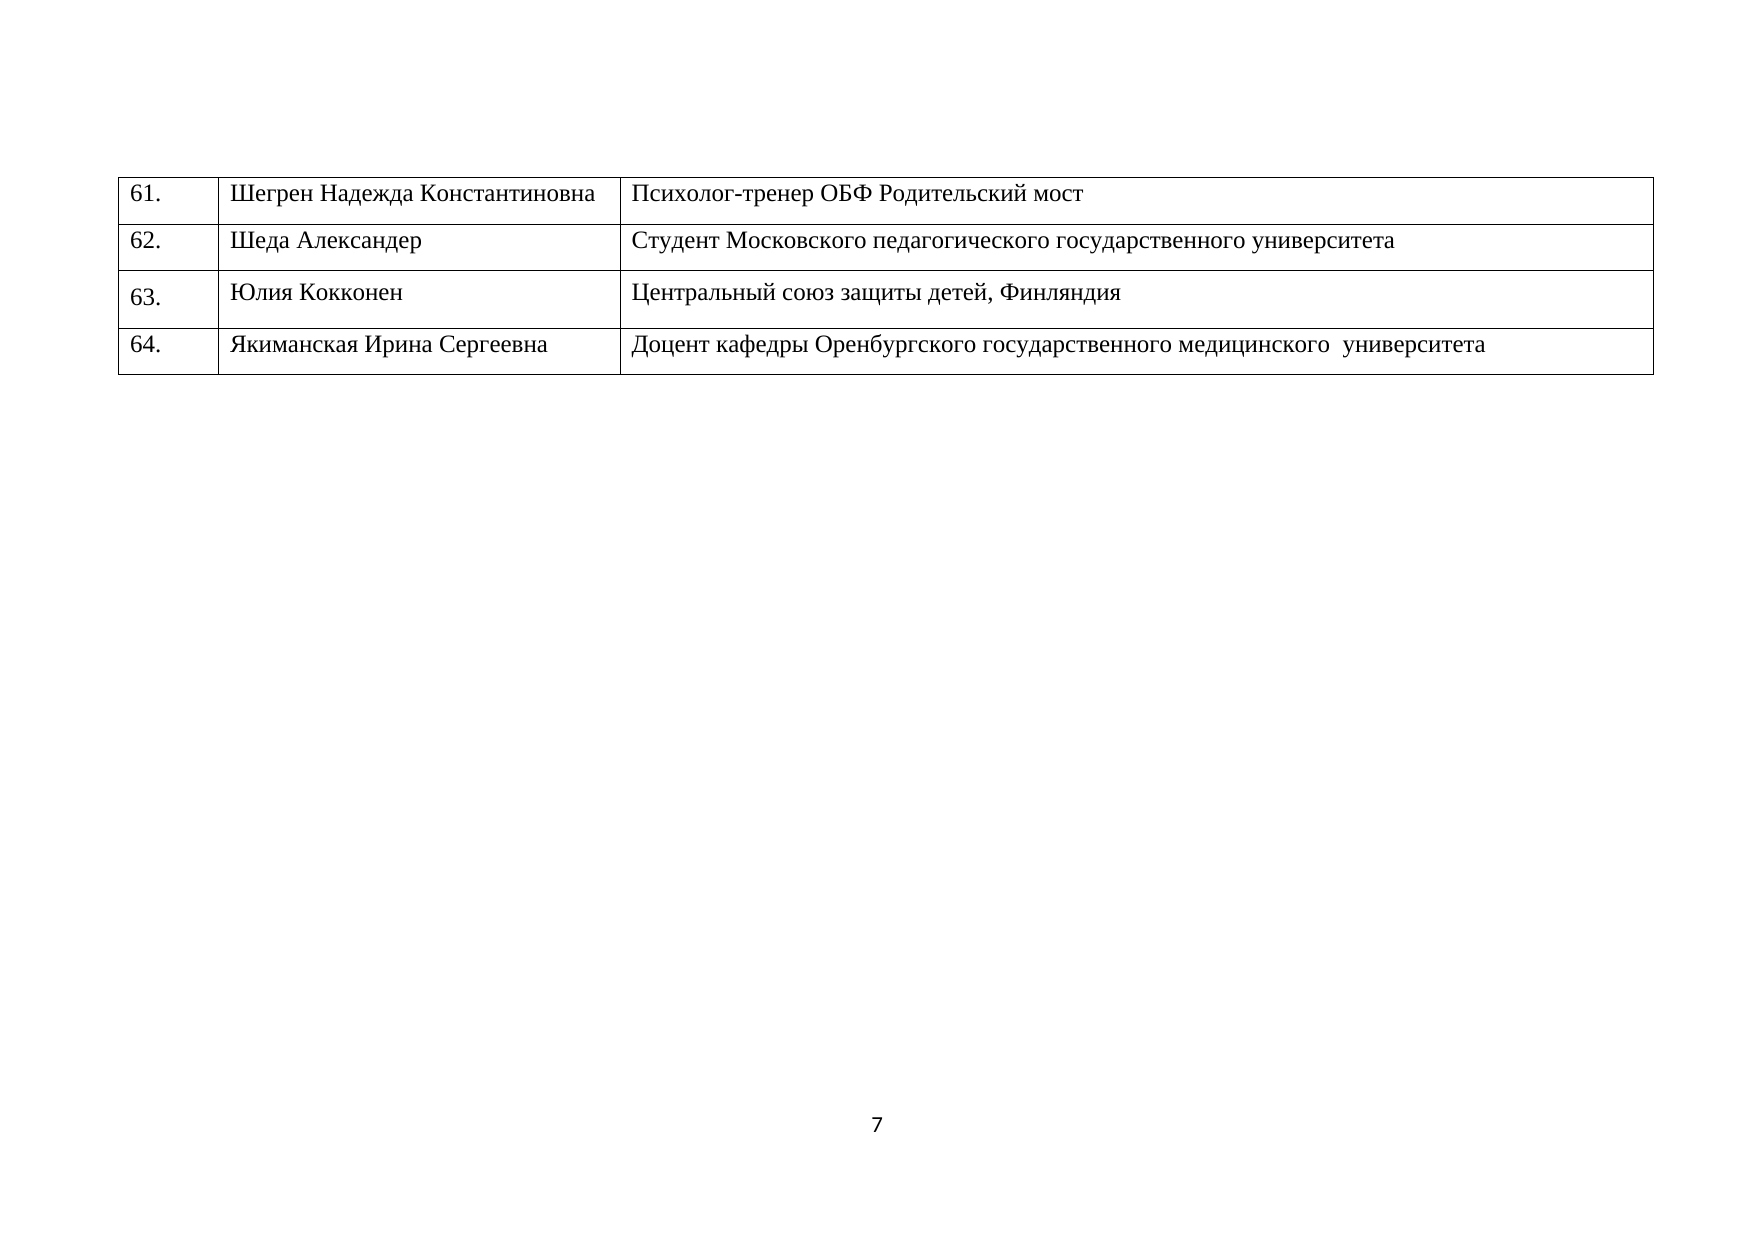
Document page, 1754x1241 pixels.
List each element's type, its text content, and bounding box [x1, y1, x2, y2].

table_cell Доцент кафедры Оренбургского государственного медицинского университета [621, 329, 1653, 374]
table_cell [119, 271, 218, 328]
table_cell Психолог-тренер ОБФ Родительский мост [621, 178, 1653, 224]
table_cell Центральный союз защиты детей, Финляндия [621, 271, 1653, 328]
table_cell Шеда Александер [219, 225, 620, 270]
table_cell [119, 225, 218, 270]
table_cell [119, 178, 218, 224]
table_cell Якиманская Ирина Сергеевна [219, 329, 620, 374]
table_cell Шегрен Надежда Константиновна [219, 178, 620, 224]
table_cell [119, 329, 218, 374]
table_cell Юлия Кокконен [219, 271, 620, 328]
table_cell Студент Московского педагогического государственного университета [621, 225, 1653, 270]
